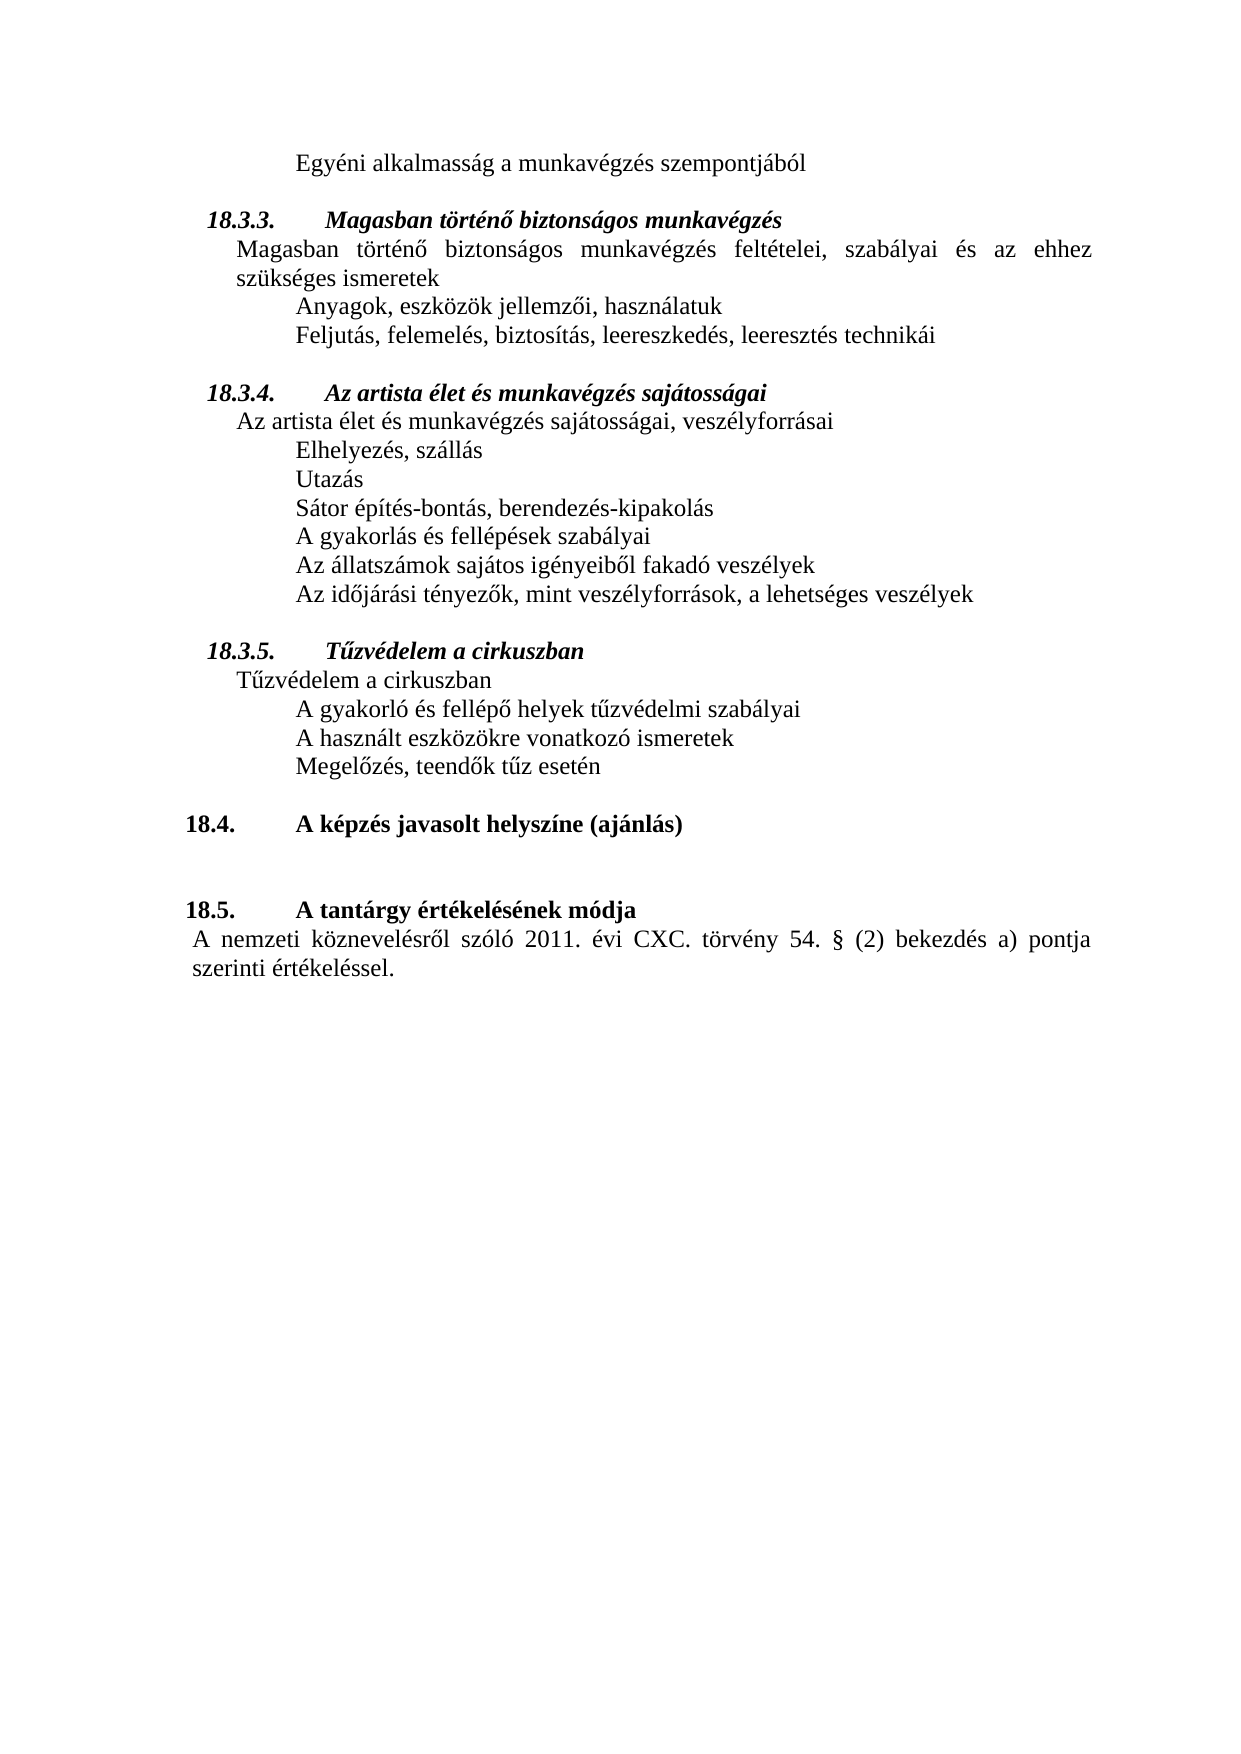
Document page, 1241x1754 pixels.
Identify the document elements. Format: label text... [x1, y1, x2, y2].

text Egyéni alkalmasság a munkavégzés szempontjából [236, 148, 1093, 176]
text Az artista élet és munkavégzés sajátosságai, veszélyforrásai [236, 406, 1093, 435]
list Magasban történő biztonságos munkavégzés [207, 205, 1093, 234]
text A használt eszközökre vonatkozó ismeretek [236, 723, 1093, 751]
list A tantárgy értékelésének módja [185, 895, 1093, 924]
text Anyagok, eszközök jellemzői, használatuk [236, 291, 1093, 320]
text Magasban történő biztonságos munkavégzés feltételei, szabályai és az ehhez szükséges ismeretek [236, 234, 1093, 291]
text A nemzeti köznevelésről szóló 2011. évi CXC. törvény 54. § (2) bekezdés a) pontja szerinti értékeléssel. [192, 924, 1093, 981]
text Megelőzés, teendők tűz esetén [236, 751, 1093, 780]
text Utazás [236, 464, 1093, 493]
text A gyakorlás és fellépések szabályai [236, 521, 1093, 550]
list A képzés javasolt helyszíne (ajánlás) [185, 809, 1093, 838]
text Feljutás, felemelés, biztosítás, leereszkedés, leeresztés technikái [236, 320, 1093, 349]
text Elhelyezés, szállás [236, 435, 1093, 464]
text Tűzvédelem a cirkuszban [236, 665, 1093, 694]
text Az állatszámok sajátos igényeiből fakadó veszélyek [236, 550, 1093, 579]
text A gyakorló és fellépő helyek tűzvédelmi szabályai [236, 694, 1093, 723]
list Tűzvédelem a cirkuszban [207, 636, 1093, 665]
text Sátor építés-bontás, berendezés-kipakolás [236, 493, 1093, 521]
text Az időjárási tényezők, mint veszélyforrások, a lehetséges veszélyek [236, 579, 1093, 608]
list Az artista élet és munkavégzés sajátosságai [207, 378, 1093, 406]
